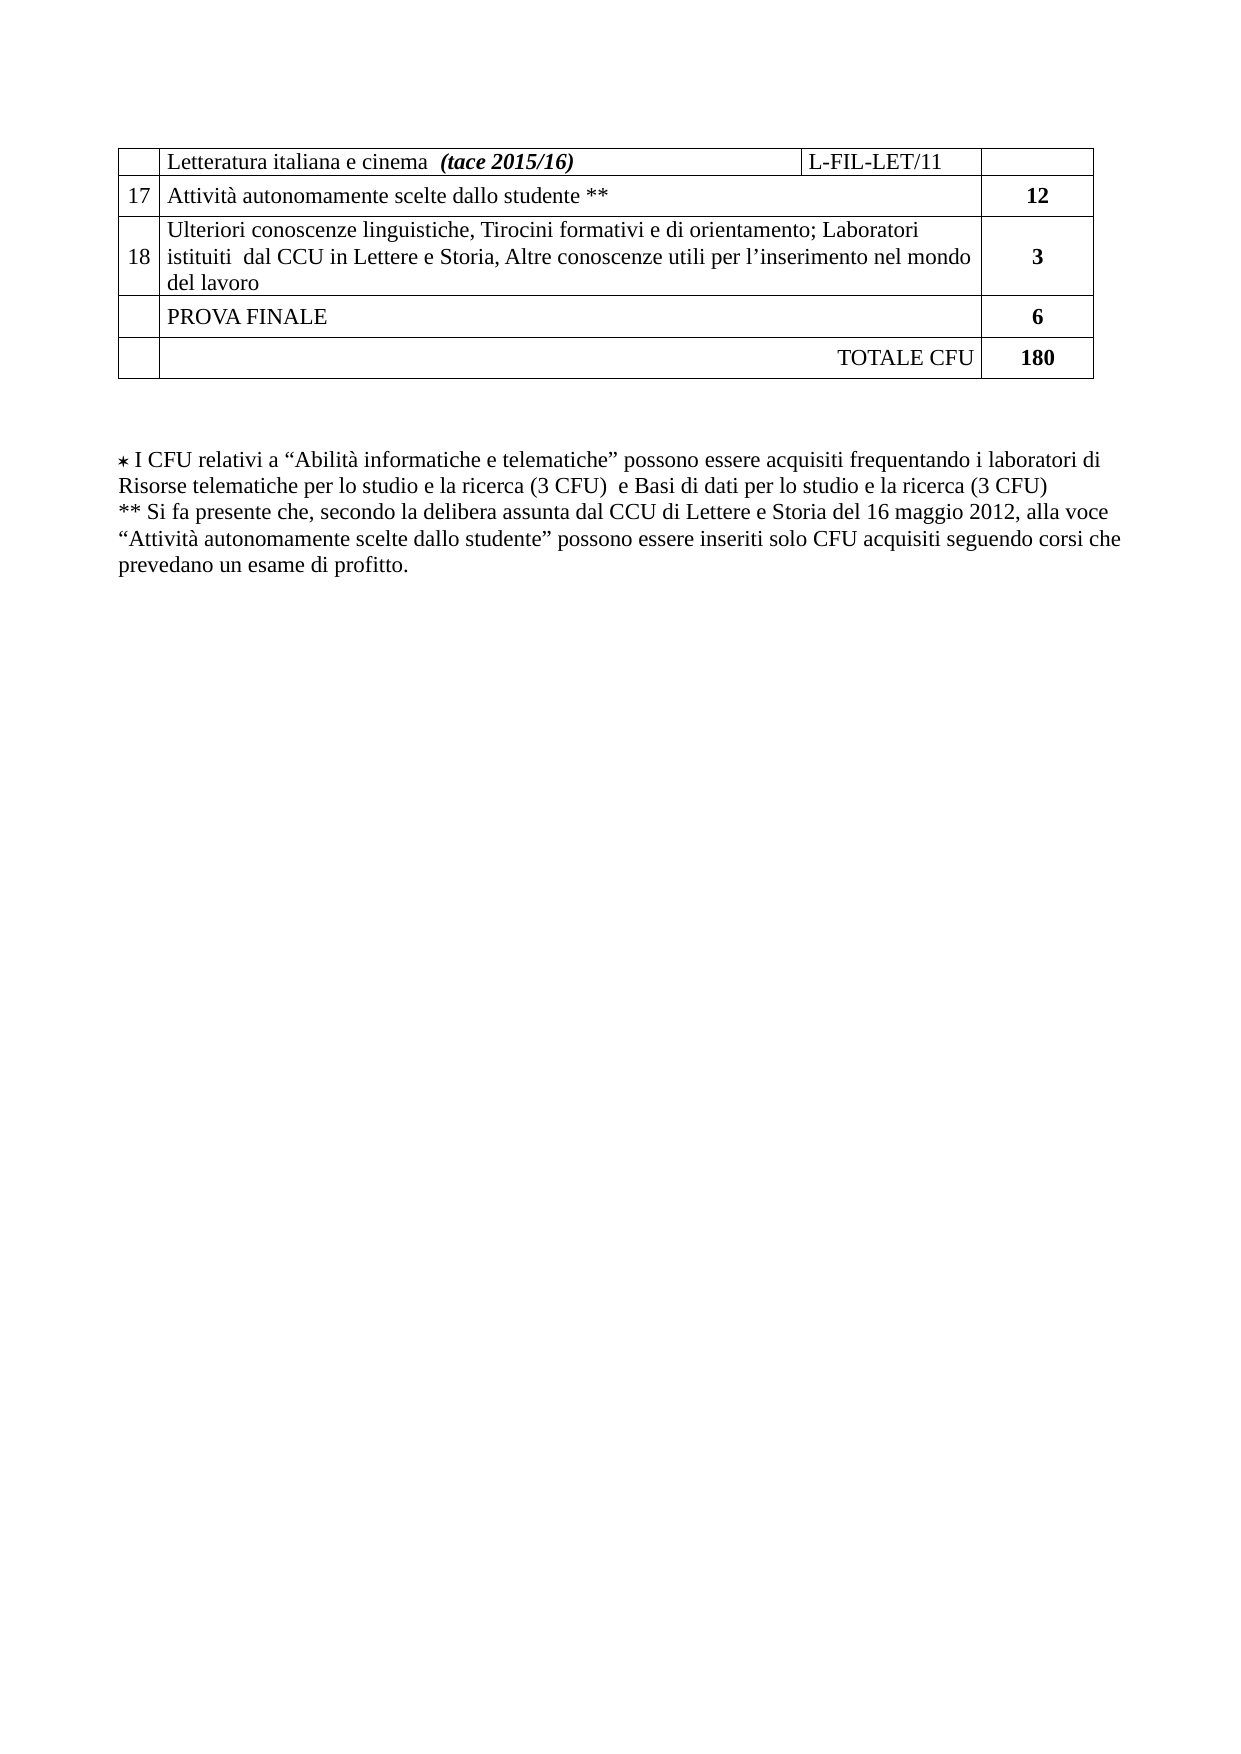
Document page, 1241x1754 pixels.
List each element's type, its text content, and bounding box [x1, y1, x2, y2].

table_cell [119, 296, 159, 337]
table_cell TOTALE CFU [160, 338, 981, 378]
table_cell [802, 149, 981, 174]
table_cell 180 [982, 338, 1093, 378]
table_cell Attività autonomamente scelte dallo studente ** [160, 176, 981, 216]
table_cell 9 [982, 149, 1093, 174]
table_cell 18 [119, 217, 159, 295]
table_cell 3 [982, 217, 1093, 295]
table_cell PROVA FINALE [160, 296, 981, 337]
table_cell 6 [982, 296, 1093, 337]
table_cell 17 [119, 176, 159, 216]
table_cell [160, 149, 801, 174]
table_cell Ulteriori conoscenze linguistiche, Tirocini formativi e di orientamento; Laboratori istituiti dal CCU in Lettere e Storia, Altre conoscenze utili per l’inserimento nel mondo del lavoro [160, 217, 981, 295]
table_cell 16 [119, 149, 159, 174]
table_cell 12 [982, 176, 1093, 216]
text  I CFU relativi a “Abilità informatiche e telematiche” possono essere acquisiti frequentando i laboratori di Risorse telematiche per lo studio e la ricerca (3 CFU) e Basi di dati per lo studio e la ricerca (3 CFU) [118, 446, 1122, 498]
text ** Si fa presente che, secondo la delibera assunta dal CCU di Lettere e Storia del 16 maggio 2012, alla voce “Attività autonomamente scelte dallo studente” possono essere inseriti solo CFU acquisiti seguendo corsi che prevedano un esame di profitto. [118, 498, 1122, 577]
table_cell [119, 338, 159, 378]
